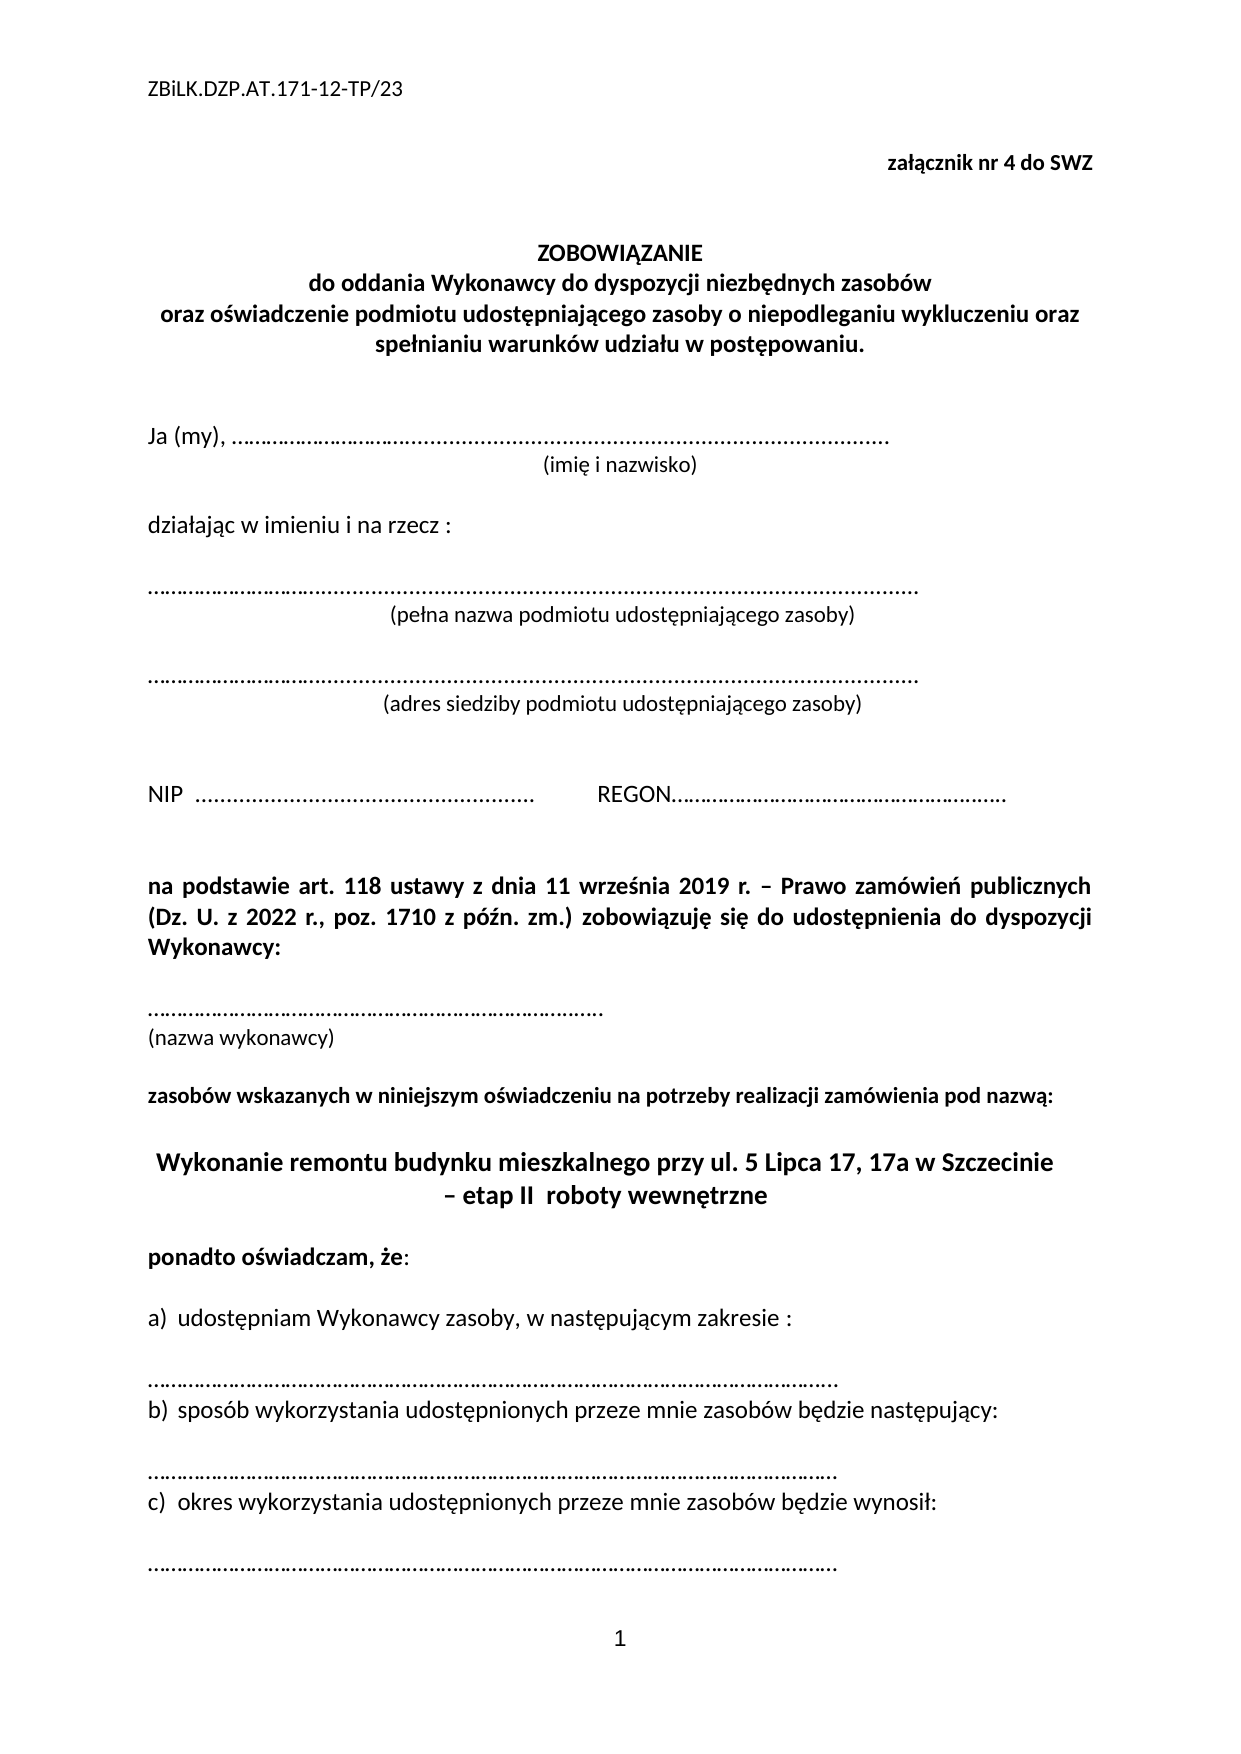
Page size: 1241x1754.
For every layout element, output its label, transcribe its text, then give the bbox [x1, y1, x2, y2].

text (adres siedziby podmiotu udostępniającego zasoby) [148, 689, 1093, 717]
text działając w imieniu i na rzecz : [148, 509, 1093, 539]
text NIP ...................................................... REGON……………………………………………..….. [148, 778, 1093, 809]
text (imię i nazwisko) [148, 450, 1093, 478]
text ponadto oświadczam, że: [148, 1241, 1063, 1272]
text (nazwa wykonawcy) [148, 1023, 1093, 1051]
text Wykonanie remontu budynku mieszkalnego przy ul. 5 Lipca 17, 17a w Szczecinie – etap II roboty wewnętrzne [768, 1145, 1063, 1211]
text (pełna nazwa podmiotu udostępniającego zasoby) [148, 600, 1093, 628]
text ………………………………………………………………..….. [148, 992, 1093, 1023]
text na podstawie art. 118 ustawy z dnia 11 września 2019 r. – Prawo zamówień publicznych (Dz. U. z 2022 r., poz. 1710 z późn. zm.) zobowiązuję się do udostępnienia do dyspozycji Wykonawcy: [148, 870, 1093, 962]
text do oddania Wykonawcy do dyspozycji niezbędnych zasobów [148, 267, 1093, 298]
text ………………………………………………………………………………………………………… [148, 1455, 1152, 1486]
text …………………………............................................................................................... [148, 659, 1093, 689]
list udostępniam Wykonawcy zasoby, w następującym zakresie : [148, 1302, 1152, 1333]
text Wykonanie remontu budynku mieszkalnego przy ul. 5 Lipca 17, 17a w Szczecinie – etap II roboty wewnętrzne [148, 1145, 443, 1211]
text ZOBOWIĄZANIE [148, 237, 1093, 267]
text oraz oświadczenie podmiotu udostępniającego zasoby o niepodleganiu wykluczeniu oraz spełnianiu warunków udziału w postępowaniu. [148, 298, 1093, 359]
text załącznik nr 4 do SWZ [148, 148, 1093, 176]
text ………………………………………………………………………………………………………... [148, 1363, 1152, 1394]
list okres wykorzystania udostępnionych przeze mnie zasobów będzie wynosił: [148, 1486, 1152, 1516]
text ………………………………………………………………………………………………………… [148, 1547, 1152, 1577]
text zasobów wskazanych w niniejszym oświadczeniu na potrzeby realizacji zamówienia pod nazwą: [148, 1081, 1093, 1109]
text …………………………............................................................................................... [148, 570, 1093, 600]
list sposób wykorzystania udostępnionych przeze mnie zasobów będzie następujący: [148, 1394, 1152, 1424]
text Ja (my), …………………………............................................................................. [148, 420, 1093, 450]
